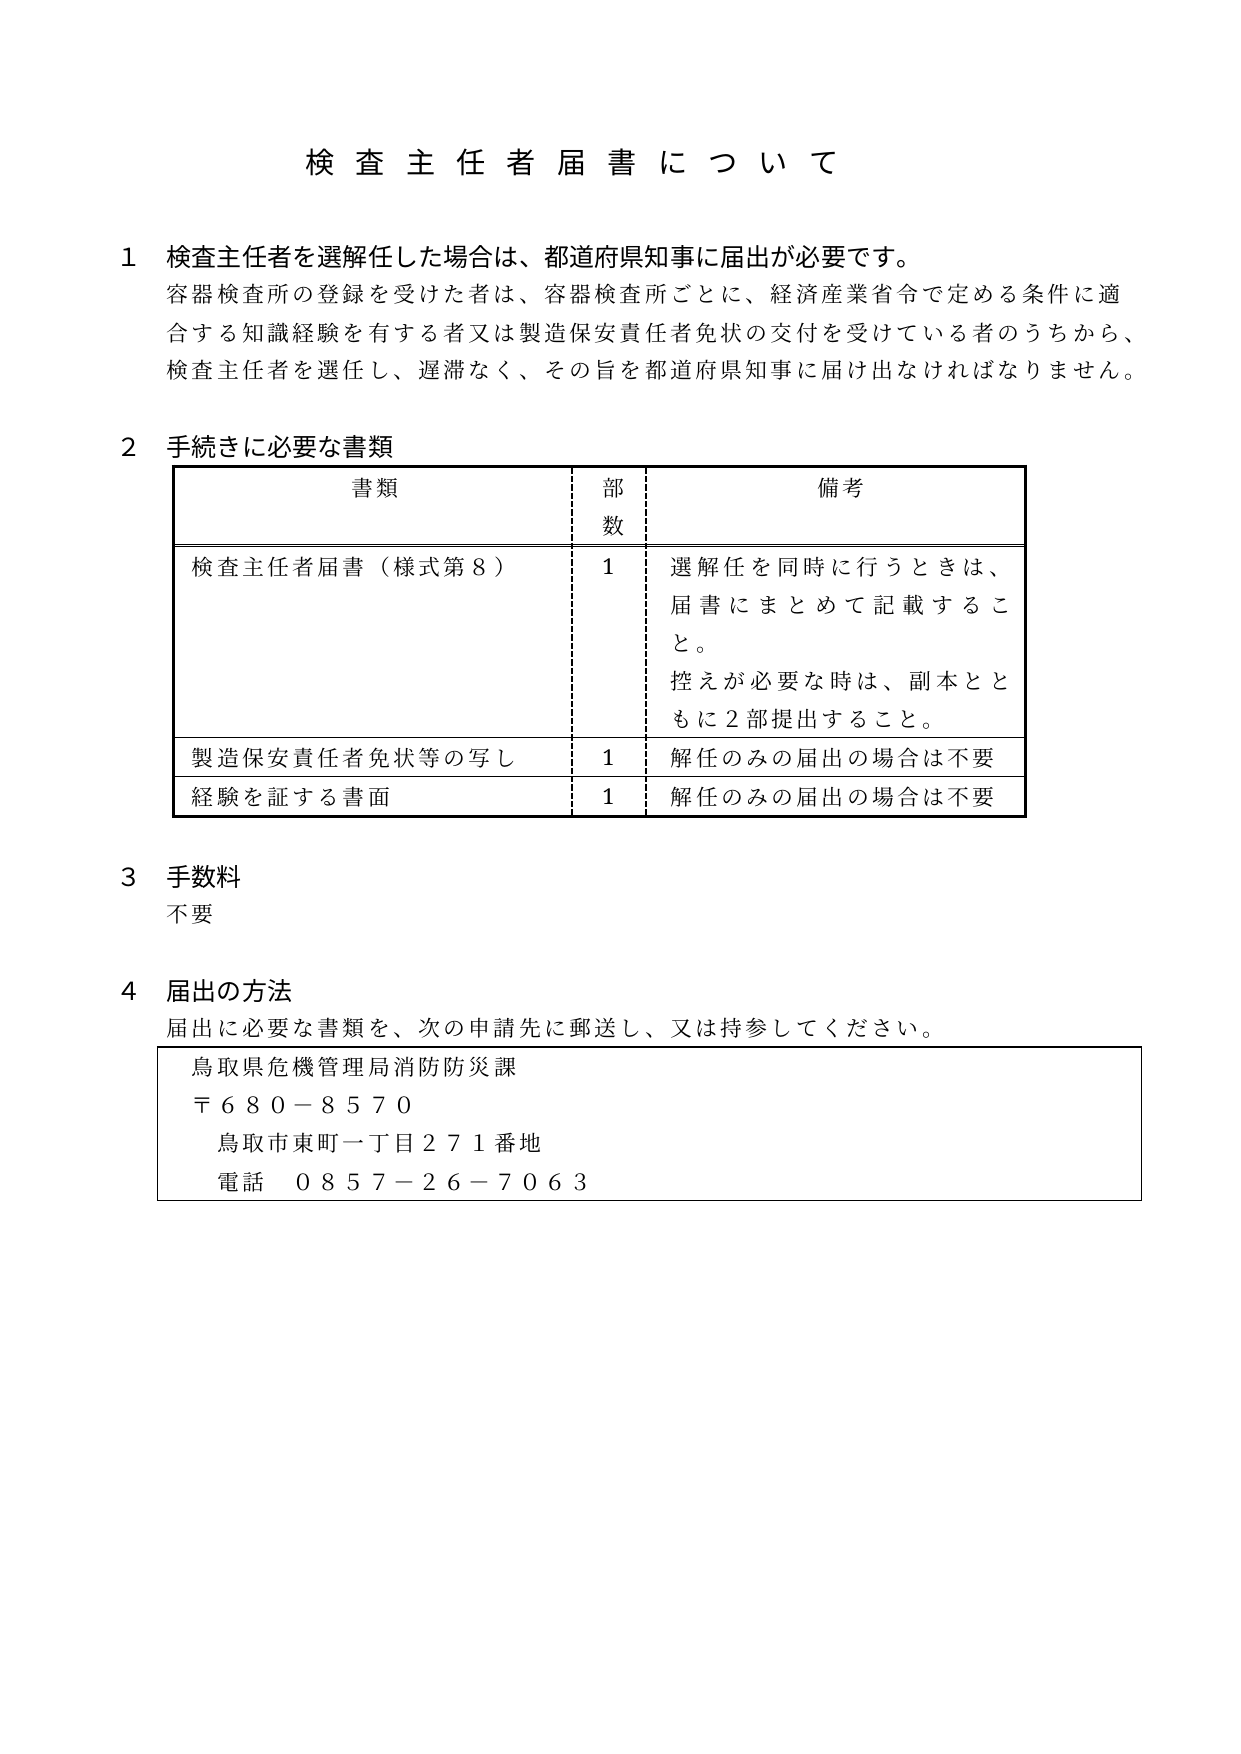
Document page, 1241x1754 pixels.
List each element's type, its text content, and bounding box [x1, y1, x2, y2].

table_header 部数 [572, 468, 646, 544]
table_cell 解任のみの届出の場合は不要 [646, 738, 1024, 776]
table_cell 経験を証する書面 [175, 777, 572, 815]
text 検査主任者届書について手引き [116, 122, 1124, 198]
table_cell 1 [572, 547, 646, 737]
table_header 書類 [175, 468, 572, 544]
table_cell 製造保安責任者免状等の写し [175, 738, 572, 776]
table_cell 1 [572, 738, 646, 776]
table_cell 1 [572, 777, 646, 815]
table_header 備考 [646, 468, 1024, 544]
table_cell 選解任を同時に行うときは、届書にまとめて記載すること。 控えが必要な時は、副本とともに２部提出すること。 [646, 547, 1024, 737]
text 不要 [116, 894, 1124, 932]
table_cell 検査主任者届書（様式第８） [175, 547, 572, 737]
text ２ 手続きに必要な書類 [116, 427, 1124, 464]
table_header 鳥取県危機管理局消防防災課 〒６８０－８５７０ 鳥取市東町一丁目２７１番地 電話 ０８５７－２６－７０６３ [158, 1048, 1141, 1199]
table_cell 解任のみの届出の場合は不要 [646, 777, 1024, 815]
text 容器検査所の登録を受けた者は、容器検査所ごとに、経済産業省令で定める条件に適合する知識経験を有する者又は製造保安責任者免状の交付を受けている者のうちから、検査主任者を選任し、遅滞なく、その旨を都道府県知事に届け出なければなりません。 [116, 274, 1124, 388]
text ４ 届出の方法 [116, 970, 1124, 1008]
text 届出に必要な書類を、次の申請先に郵送し、又は持参してください。 [116, 1008, 1124, 1046]
text １ 検査主任者を選解任した場合は、都道府県知事に届出が必要です。 [116, 236, 1124, 274]
text ３ 手数料 [116, 856, 1124, 894]
